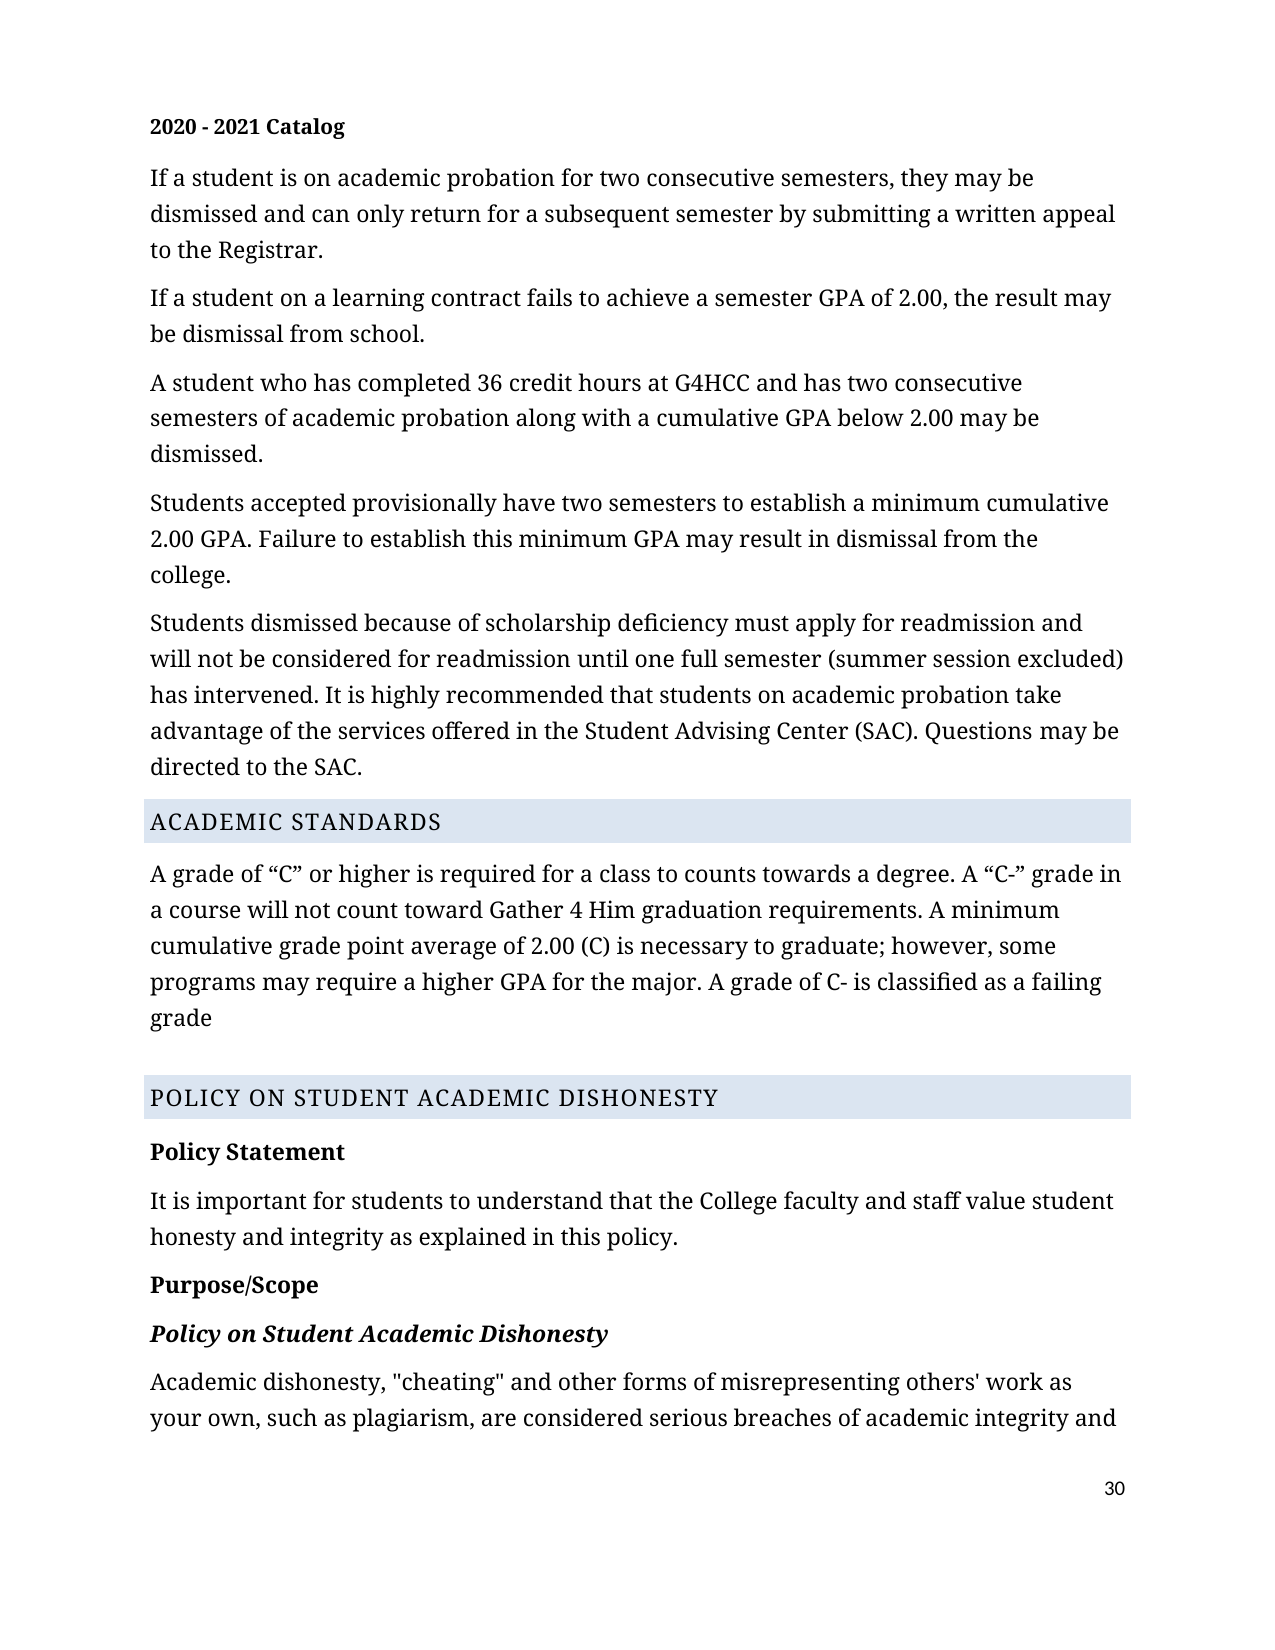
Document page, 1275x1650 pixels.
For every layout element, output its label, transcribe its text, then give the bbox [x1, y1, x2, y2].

text Policy Statement [150, 1136, 1125, 1167]
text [150, 1366, 1125, 1433]
text Students accepted provisionally have two semesters to establish a minimum cumulative 2.00 GPA. Failure to establish this minimum GPA may result in dismissal from the college. [150, 487, 1125, 590]
text Policy on Student Academic Dishonesty [150, 1317, 1125, 1349]
subtitle Policy on Student Academic Dishonesty [150, 1082, 1125, 1113]
subtitle Academic Standards [150, 806, 1125, 837]
text Students dismissed because of scholarship deficiency must apply for readmission and will not be considered for readmission until one full semester (summer session excluded) has intervened. It is highly recommended that students on academic probation take advantage of the services offered in the Student Advising Center (SAC). Questions may be directed to the SAC. [150, 607, 1125, 782]
text A grade of “C” or higher is required for a class to counts towards a degree. A “C-” grade in a course will not count toward Gather 4 Him graduation requirements. A minimum cumulative grade point average of 2.00 (C) is necessary to graduate; however, some programs may require a higher GPA for the major. A grade of C- is classified as a failing grade [150, 858, 1125, 1033]
text If a student is on academic probation for two consecutive semesters, they may be dismissed and can only return for a subsequent semester by submitting a written appeal to the Registrar. [150, 162, 1125, 265]
text A student who has completed 36 credit hours at G4HCC and has two consecutive semesters of academic probation along with a cumulative GPA below 2.00 may be dismissed. [150, 366, 1125, 469]
text If a student on a learning contract fails to achieve a semester GPA of 2.00, the result may be dismissal from school. [150, 282, 1125, 349]
text It is important for students to understand that the College faculty and staff value student honesty and integrity as explained in this policy. [150, 1185, 1125, 1252]
text Purpose/Scope [150, 1269, 1125, 1300]
